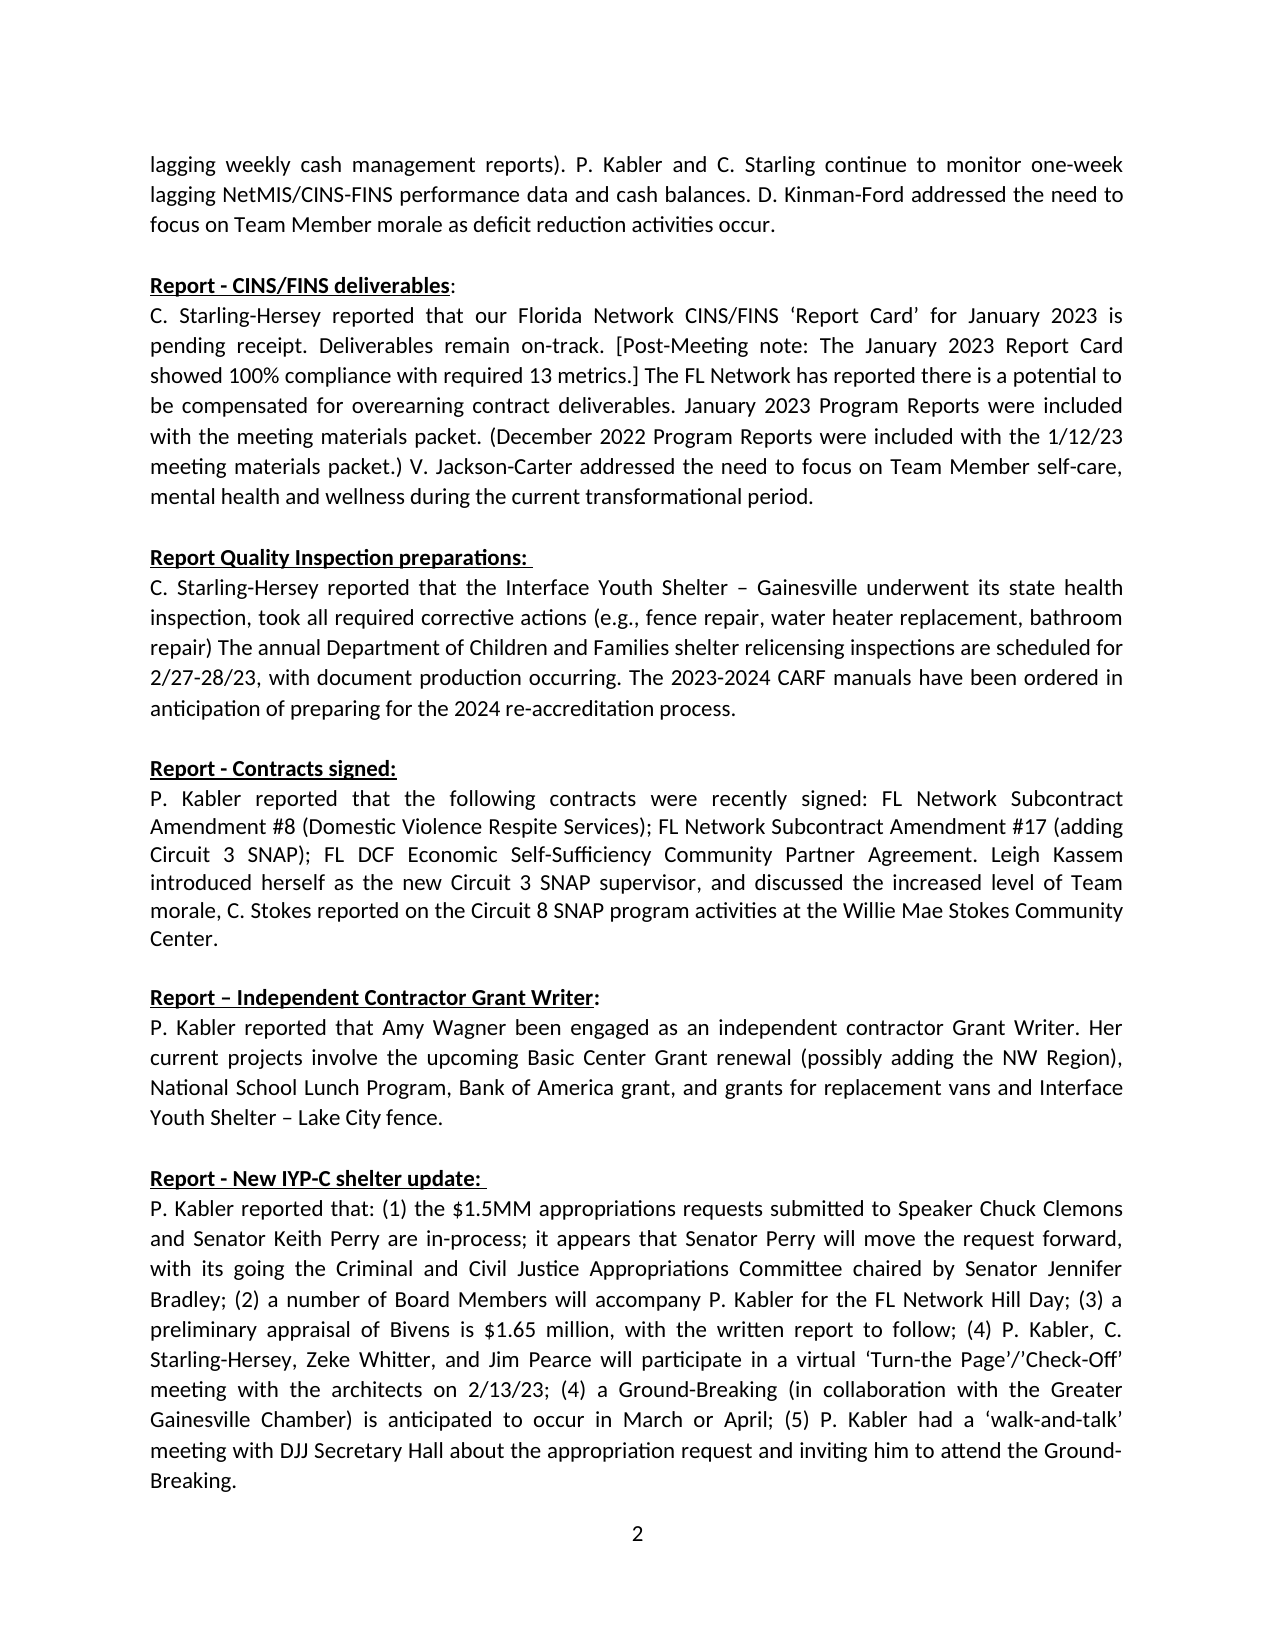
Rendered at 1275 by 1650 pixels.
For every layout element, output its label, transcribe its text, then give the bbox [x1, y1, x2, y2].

text C. Starling-Hersey reported that our Florida Network CINS/FINS ‘Report Card’ for January 2023 is pending receipt. Deliverables remain on-track. [Post-Meeting note: The January 2023 Report Card showed 100% compliance with required 13 metrics.] The FL Network has reported there is a potential to be compensated for overearning contract deliverables. January 2023 Program Reports were included with the meeting materials packet. (December 2022 Program Reports were included with the 1/12/23 meeting materials packet.) V. Jackson-Carter addressed the need to focus on Team Member self-care, mental health and wellness during the current transformational period. [150, 301, 1125, 510]
text P. Kabler reported that Amy Wagner been engaged as an independent contractor Grant Writer. Her current projects involve the upcoming Basic Center Grant renewal (possibly adding the NW Region), National School Lunch Program, Bank of America grant, and grants for replacement vans and Interface Youth Shelter – Lake City fence. [150, 1013, 1125, 1132]
text Report – Independent Contractor Grant Writer: [150, 983, 1125, 1011]
text C. Starling-Hersey reported that the Interface Youth Shelter – Gainesville underwent its state health inspection, took all required corrective actions (e.g., fence repair, water heater replacement, bathroom repair) The annual Department of Children and Families shelter relicensing inspections are scheduled for 2/27-28/23, with document production occurring. The 2023-2024 CARF manuals have been ordered in anticipation of preparing for the 2024 re-accreditation process. [150, 573, 1125, 722]
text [150, 150, 1125, 238]
text Report - CINS/FINS deliverables: [150, 271, 1125, 299]
text Report - New IYP-C shelter update: [150, 1164, 1125, 1192]
text P. Kabler reported that the following contracts were recently signed: FL Network Subcontract Amendment #8 (Domestic Violence Respite Services); FL Network Subcontract Amendment #17 (adding Circuit 3 SNAP); FL DCF Economic Self-Sufficiency Community Partner Agreement. Leigh Kassem introduced herself as the new Circuit 3 SNAP supervisor, and discussed the increased level of Team morale, C. Stokes reported on the Circuit 8 SNAP program activities at the Willie Mae Stokes Community Center. [150, 784, 1125, 952]
text Report Quality Inspection preparations: [150, 543, 1125, 571]
text Report - Contracts signed: [150, 754, 1125, 782]
text P. Kabler reported that: (1) the $1.5MM appropriations requests submitted to Speaker Chuck Clemons and Senator Keith Perry are in-process; it appears that Senator Perry will move the request forward, with its going the Criminal and Civil Justice Appropriations Committee chaired by Senator Jennifer Bradley; (2) a number of Board Members will accompany P. Kabler for the FL Network Hill Day; (3) a preliminary appraisal of Bivens is $1.65 million, with the written report to follow; (4) P. Kabler, C. Starling-Hersey, Zeke Whitter, and Jim Pearce will participate in a virtual ‘Turn-the Page’/’Check-Off’ meeting with the architects on 2/13/23; (4) a Ground-Breaking (in collaboration with the Greater Gainesville Chamber) is anticipated to occur in March or April; (5) P. Kabler had a ‘walk-and-talk’ meeting with DJJ Secretary Hall about the appropriation request and inviting him to attend the Ground-Breaking. [150, 1194, 1125, 1494]
